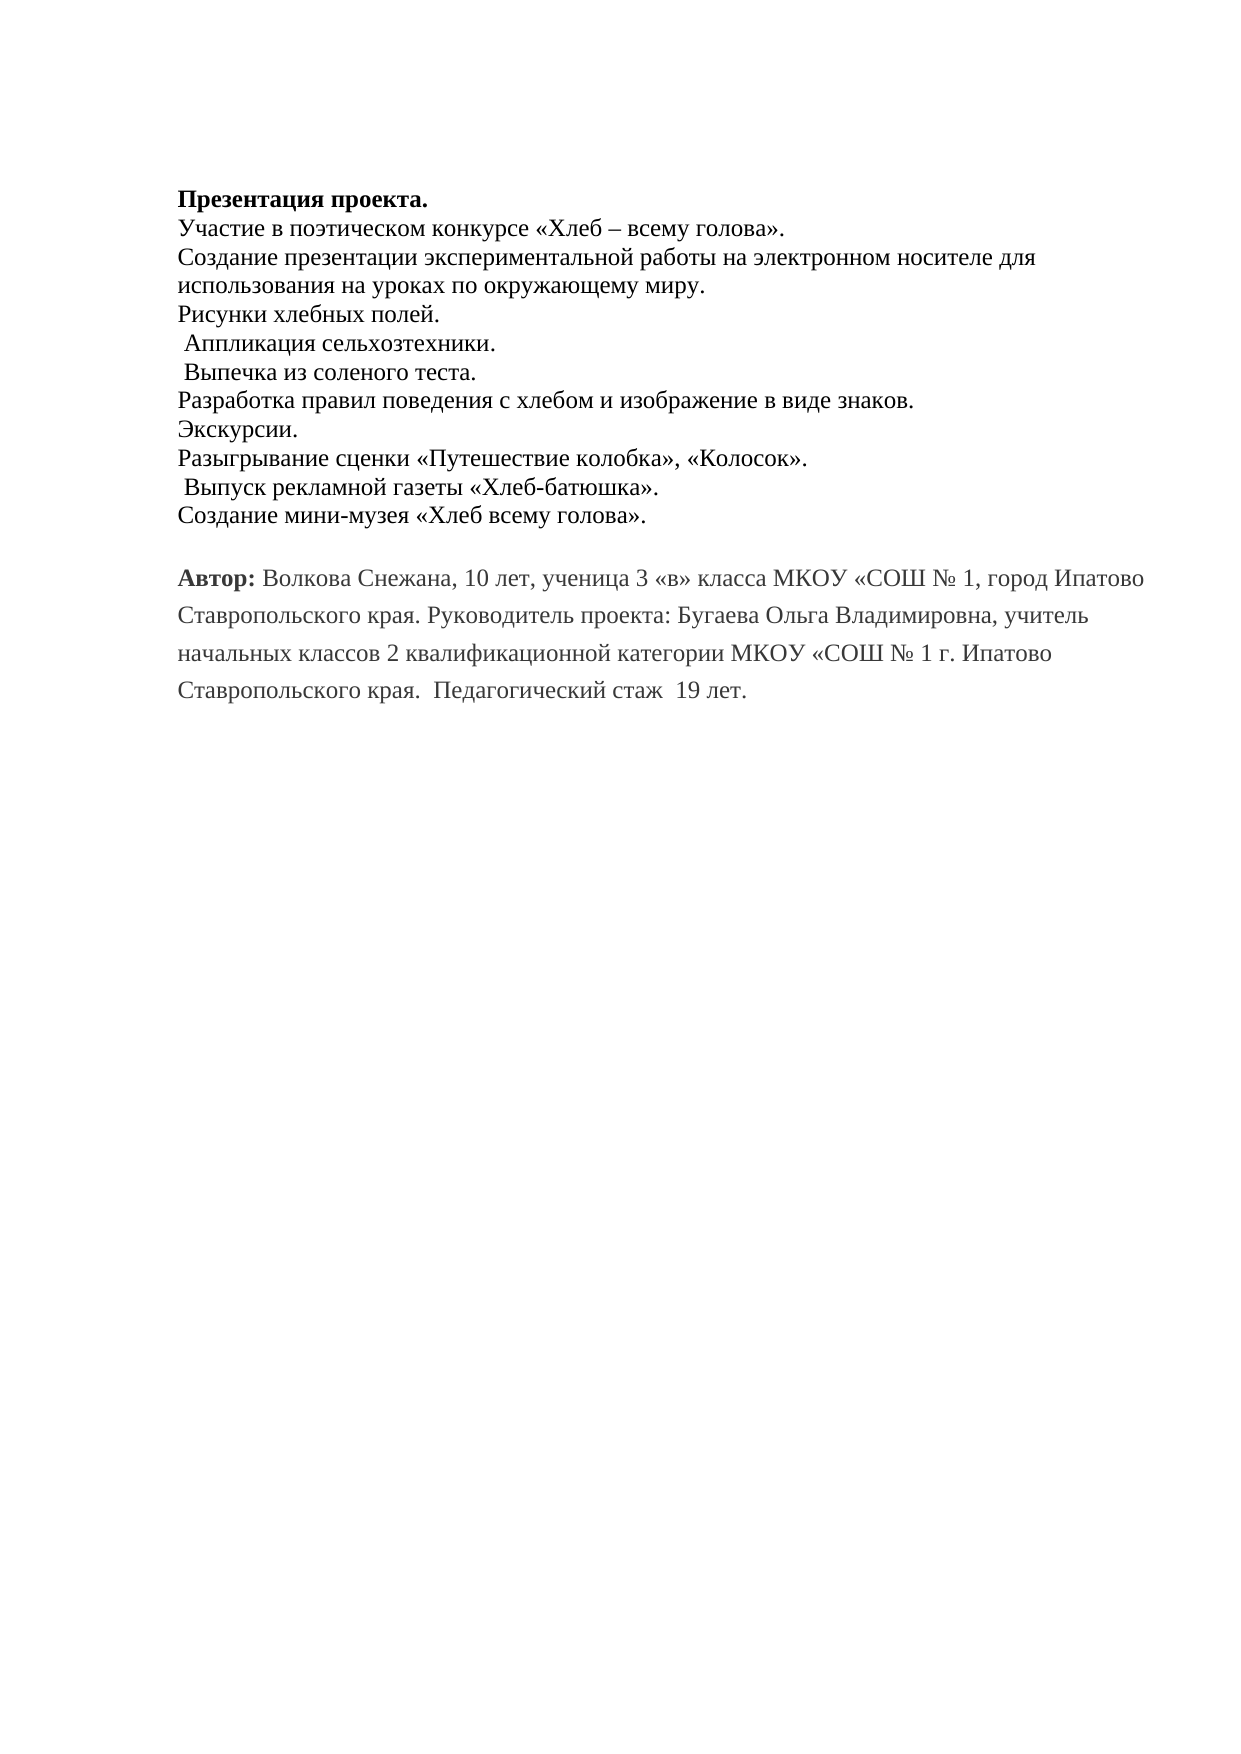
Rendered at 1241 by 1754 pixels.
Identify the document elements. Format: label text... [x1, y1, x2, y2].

text Рисунки хлебных полей. [177, 299, 1152, 328]
text Автор: Волкова Снежана, 10 лет, ученица 3 «в» класса МКОУ «СОШ № 1, город Ипатово Ставропольского края. Руководитель проекта: Бугаева Ольга Владимировна, учитель начальных классов 2 квалификационной категории МКОУ «СОШ № 1 г. Ипатово Ставропольского края. Педагогический стаж 19 лет. [177, 554, 1152, 704]
text Разыгрывание сценки «Путешествие колобка», «Колосок». [177, 443, 1152, 472]
text Выпечка из соленого теста. [177, 357, 1152, 386]
text Аппликация сельхозтехники. [177, 328, 1152, 357]
text Презентация проекта. [177, 184, 1152, 213]
text Создание презентации экспериментальной работы на электронном носителе для использования на уроках по окружающему миру. [177, 242, 1152, 299]
text Создание мини-музея «Хлеб всему голова». [177, 501, 1152, 529]
text Экскурсии. [177, 414, 1152, 443]
text Выпуск рекламной газеты «Хлеб-батюшка». [177, 472, 1152, 501]
text Разработка правил поведения с хлебом и изображение в виде знаков. [177, 386, 1152, 414]
text Участие в поэтическом конкурсе «Хлеб – всему голова». [177, 213, 1152, 242]
